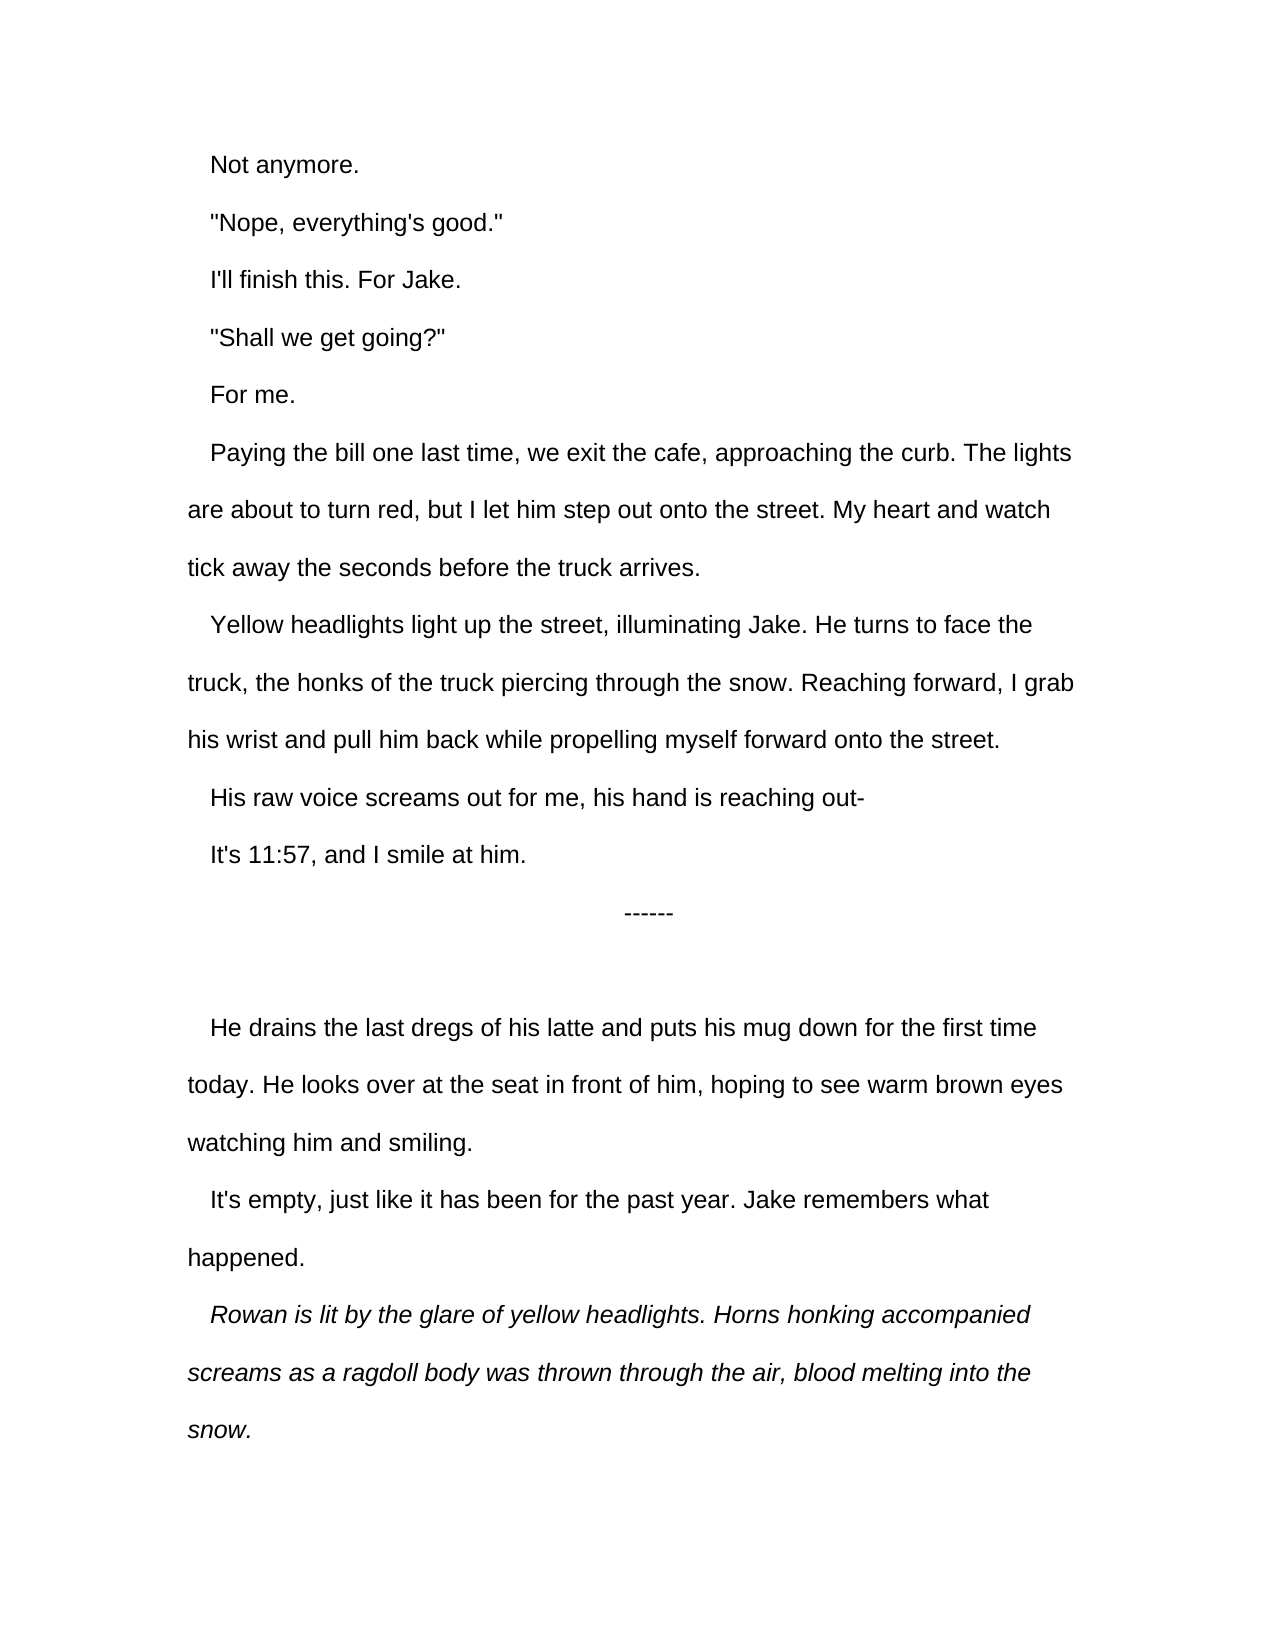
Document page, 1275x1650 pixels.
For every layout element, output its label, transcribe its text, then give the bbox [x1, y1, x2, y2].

text It's empty, just like it has been for the past year. Jake remembers what happened. [187, 1185, 1088, 1271]
text His raw voice screams out for me, his hand is reaching out- [187, 782, 1088, 811]
text Paying the bill one last time, we exit the cafe, approaching the curb. The lights are about to turn red, but I let him step out onto the street. My heart and watch tick away the seconds before the truck arrives. [187, 437, 1088, 581]
text Rowan is lit by the glare of yellow headlights. Horns honking accompanied screams as a ragdoll body was thrown through the air, blood melting into the snow. [187, 1300, 1088, 1444]
text Yellow headlights light up the street, illuminating Jake. He turns to face the truck, the honks of the truck piercing through the snow. Reaching forward, I grab his wrist and pull him back while propelling myself forward onto the street. [187, 610, 1088, 754]
text For me. [187, 380, 1088, 409]
text It's 11:57, and I smile at him. [187, 840, 1088, 869]
text ------ [187, 897, 1088, 926]
text "Shall we get going?" [187, 322, 1088, 351]
text I'll finish this. For Jake. [187, 265, 1088, 294]
text Not anymore. [187, 150, 1088, 179]
text "Nope, everything's good." [187, 207, 1088, 236]
text He drains the last dregs of his latte and puts his mug down for the first time today. He looks over at the seat in front of him, hoping to see warm brown eyes watching him and smiling. [187, 1012, 1088, 1156]
